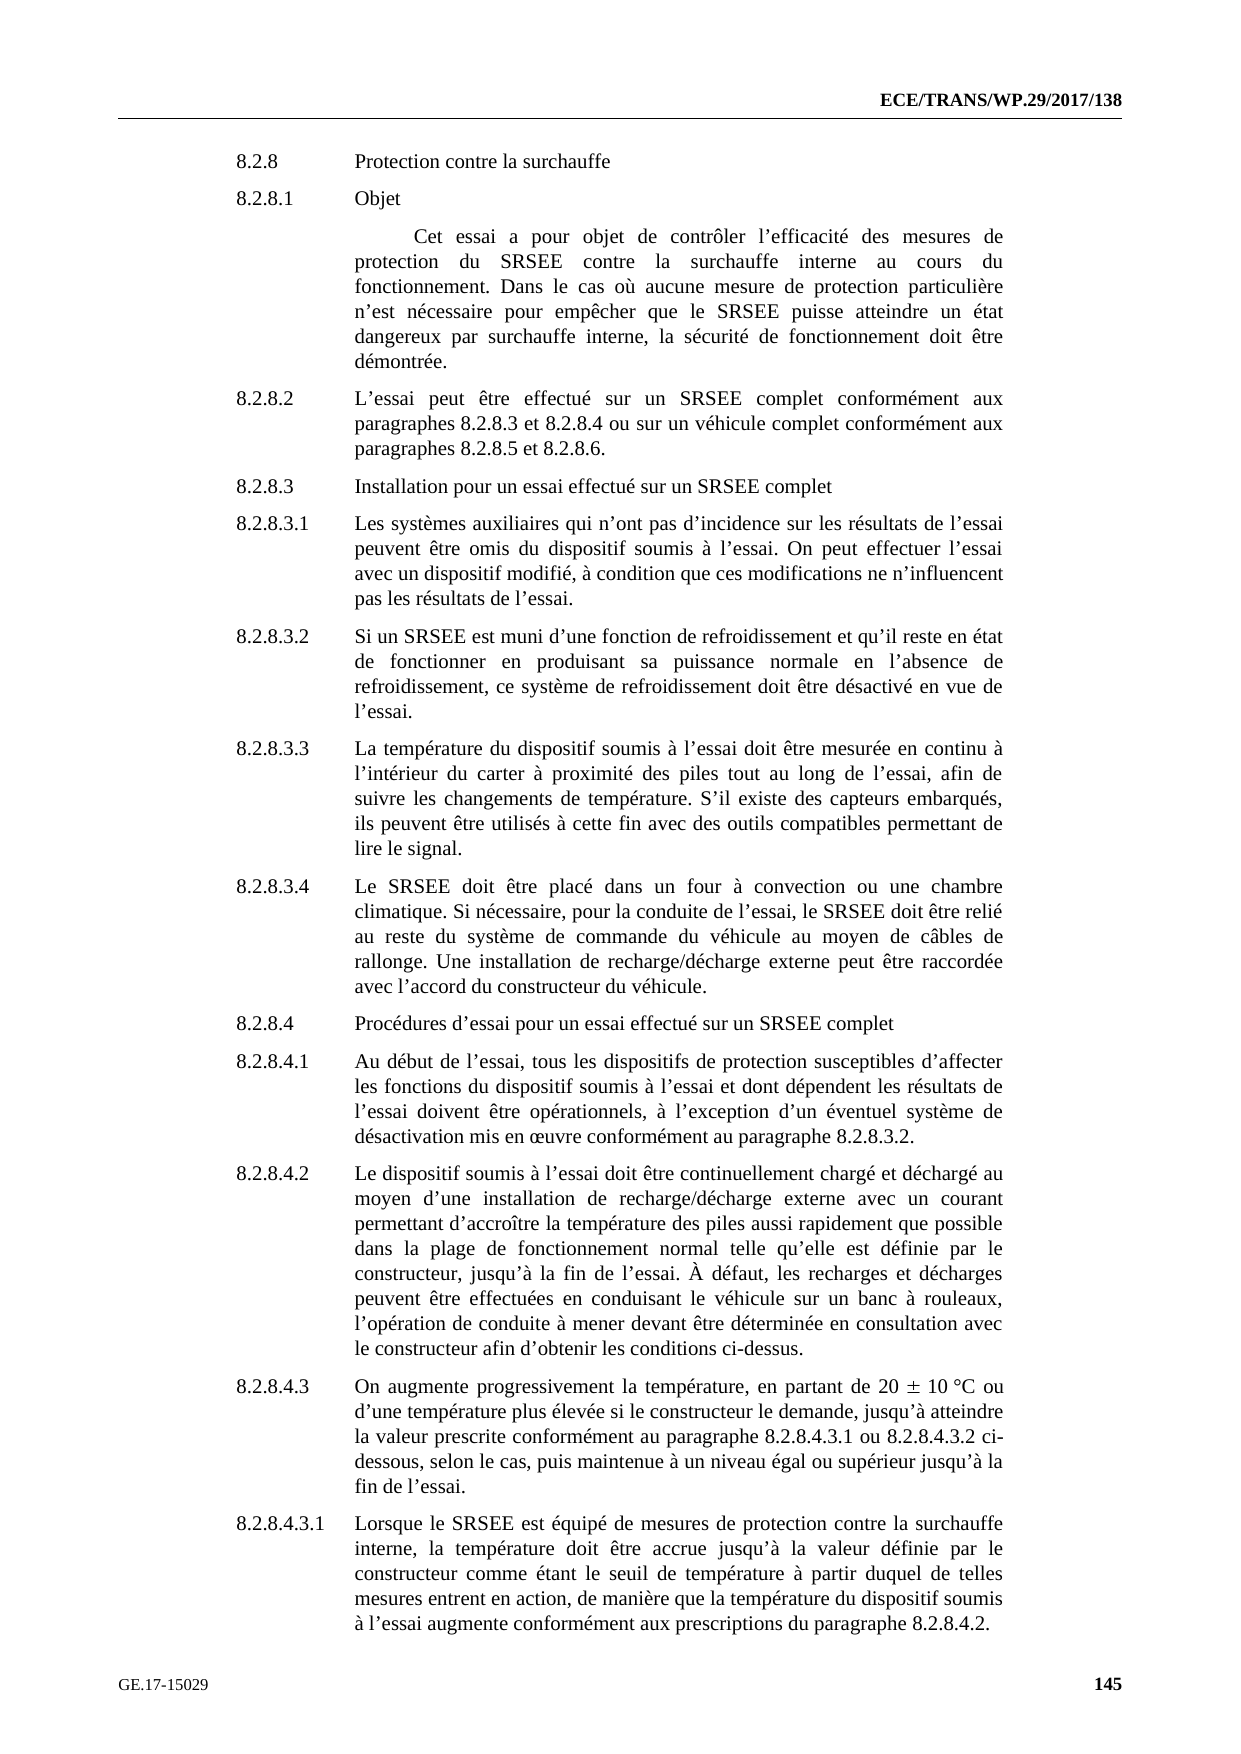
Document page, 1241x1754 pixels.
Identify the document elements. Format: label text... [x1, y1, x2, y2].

text 8.2.8.2 L’essai peut être effectué sur un SRSEE complet conformément aux paragraphes 8.2.8.3 et 8.2.8.4 ou sur un véhicule complet conformément aux paragraphes 8.2.8.5 et 8.2.8.6. [236, 385, 1004, 460]
text 8.2.8.3.4 Le SRSEE doit être placé dans un four à convection ou une chambre climatique. Si nécessaire, pour la conduite de l’essai, le SRSEE doit être relié au reste du système de commande du véhicule au moyen de câbles de rallonge. Une installation de recharge/décharge externe peut être raccordée avec l’accord du constructeur du véhicule. [236, 873, 1004, 998]
text 8.2.8.3.2 Si un SRSEE est muni d’une fonction de refroidissement et qu’il reste en état de fonctionner en produisant sa puissance normale en l’absence de refroidissement, ce système de refroidissement doit être désactivé en vue de l’essai. [236, 623, 1004, 723]
text 8.2.8.4.1 Au début de l’essai, tous les dispositifs de protection susceptibles d’affecter les fonctions du dispositif soumis à l’essai et dont dépendent les résultats de l’essai doivent être opérationnels, à l’exception d’un éventuel système de désactivation mis en œuvre conformément au paragraphe 8.2.8.3.2. [236, 1048, 1004, 1148]
text 8.2.8.3 Installation pour un essai effectué sur un SRSEE complet [236, 473, 1004, 498]
text 8.2.8.4.2 Le dispositif soumis à l’essai doit être continuellement chargé et déchargé au moyen d’une installation de recharge/décharge externe avec un courant permettant d’accroître la température des piles aussi rapidement que possible dans la plage de fonctionnement normal telle qu’elle est définie par le constructeur, jusqu’à la fin de l’essai. À défaut, les recharges et décharges peuvent être effectuées en conduisant le véhicule sur un banc à rouleaux, l’opération de conduite à mener devant être déterminée en consultation avec le constructeur afin d’obtenir les conditions ci-dessus. [236, 1160, 1004, 1360]
text 8.2.8.3.1 Les systèmes auxiliaires qui n’ont pas d’incidence sur les résultats de l’essai peuvent être omis du dispositif soumis à l’essai. On peut effectuer l’essai avec un dispositif modifié, à condition que ces modifications ne n’influencent pas les résultats de l’essai. [236, 510, 1004, 610]
text 8.2.8.4 Procédures d’essai pour un essai effectué sur un SRSEE complet [236, 1010, 1004, 1035]
text 8.2.8 Protection contre la surchauffe [236, 148, 1004, 173]
text Cet essai a pour objet de contrôler l’efficacité des mesures de protection du SRSEE contre la surchauffe interne au cours du fonctionnement. Dans le cas où aucune mesure de protection particulière n’est nécessaire pour empêcher que le SRSEE puisse atteindre un état dangereux par surchauffe interne, la sécurité de fonctionnement doit être démontrée. [354, 223, 1004, 373]
text 8.2.8.3.3 La température du dispositif soumis à l’essai doit être mesurée en continu à l’intérieur du carter à proximité des piles tout au long de l’essai, afin de suivre les changements de température. S’il existe des capteurs embarqués, ils peuvent être utilisés à cette fin avec des outils compatibles permettant de lire le signal. [236, 735, 1004, 860]
text 8.2.8.1 Objet [236, 185, 1004, 210]
text 8.2.8.4.3 On augmente progressivement la température, en partant de 20 10 °C ou d’une température plus élevée si le constructeur le demande, jusqu’à atteindre la valeur prescrite conformément au paragraphe 8.2.8.4.3.1 ou 8.2.8.4.3.2 ci-dessous, selon le cas, puis maintenue à un niveau égal ou supérieur jusqu’à la fin de l’essai. [236, 1373, 1004, 1498]
text 8.2.8.4.3.1 Lorsque le SRSEE est équipé de mesures de protection contre la surchauffe interne, la température doit être accrue jusqu’à la valeur définie par le constructeur comme étant le seuil de température à partir duquel de telles mesures entrent en action, de manière que la température du dispositif soumis à l’essai augmente conformément aux prescriptions du paragraphe 8.2.8.4.2. [236, 1510, 1004, 1635]
